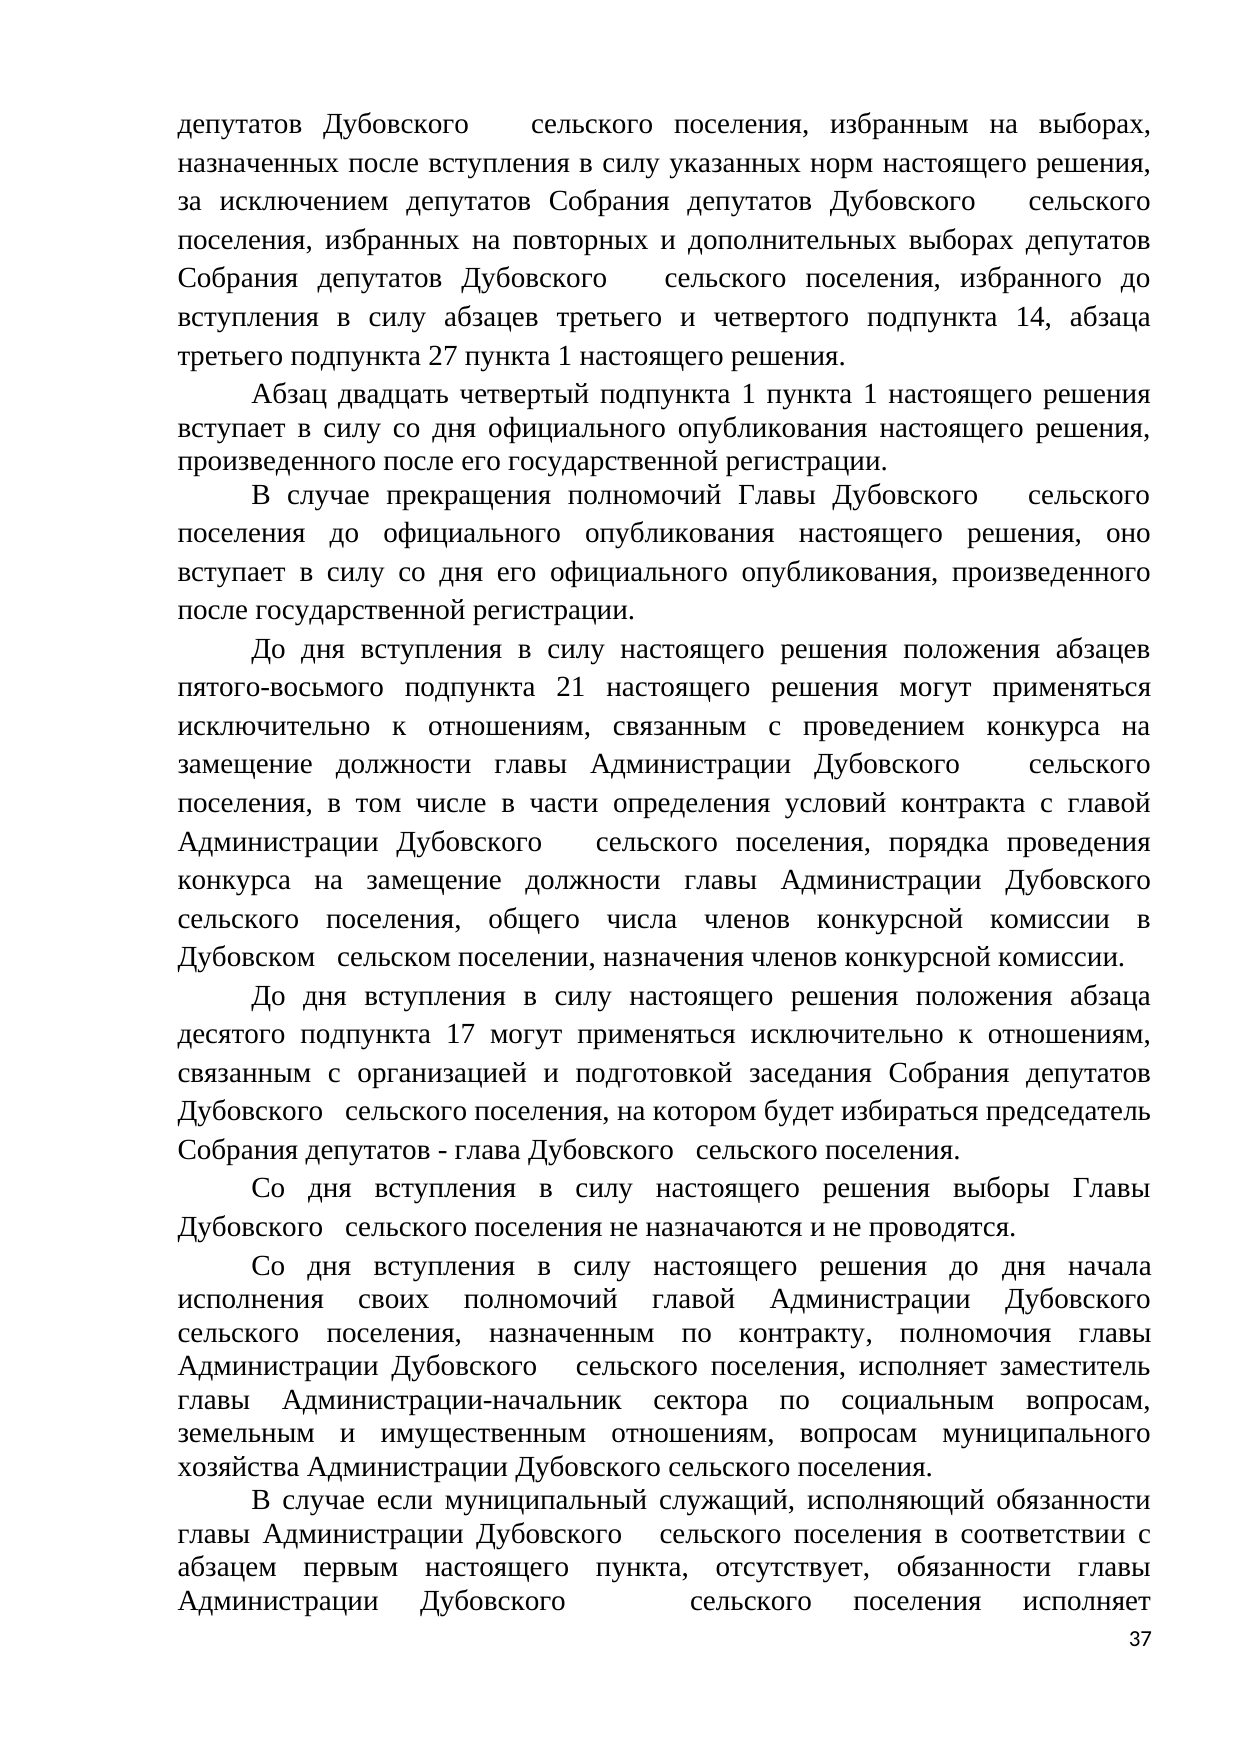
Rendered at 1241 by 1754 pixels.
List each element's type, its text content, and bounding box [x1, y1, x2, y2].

text Абзац двадцать четвертый подпункта 1 пункта 1 настоящего решения вступает в силу со дня официального опубликования настоящего решения, произведенного после его государственной регистрации. [177, 376, 1152, 477]
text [177, 1482, 1152, 1617]
text До дня вступления в силу настоящего решения положения абзаца десятого подпункта 17 могут применяться исключительно к отношениям, связанным с организацией и подготовкой заседания Собрания депутатов Дубовского сельского поселения, на котором будет избираться председатель Собрания депутатов - глава Дубовского сельского поселения. [177, 978, 1152, 1166]
text Со дня вступления в силу настоящего решения выборы Главы Дубовского сельского поселения не назначаются и не проводятся. [177, 1171, 1152, 1243]
text До дня вступления в силу настоящего решения положения абзацев пятого-восьмого подпункта 21 настоящего решения могут применяться исключительно к отношениям, связанным с проведением конкурса на замещение должности главы Администрации Дубовского сельского поселения, в том числе в части определения условий контракта с главой Администрации Дубовского сельского поселения, порядка проведения конкурса на замещение должности главы Администрации Дубовского сельского поселения, общего числа членов конкурсной комиссии в Дубовском сельском поселении, назначения членов конкурсной комиссии. [177, 631, 1152, 973]
text Со дня вступления в силу настоящего решения до дня начала исполнения своих полномочий главой Администрации Дубовского сельского поселения, назначенным по контракту, полномочия главы Администрации Дубовского сельского поселения, исполняет заместитель главы Администрации-начальник сектора по социальным вопросам, земельным и имущественным отношениям, вопросам муниципального хозяйства Администрации Дубовского сельского поселения. [177, 1248, 1152, 1482]
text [177, 106, 1152, 371]
text В случае прекращения полномочий Главы Дубовского сельского поселения до официального опубликования настоящего решения, оно вступает в силу со дня его официального опубликования, произведенного после государственной регистрации. [177, 477, 1152, 626]
